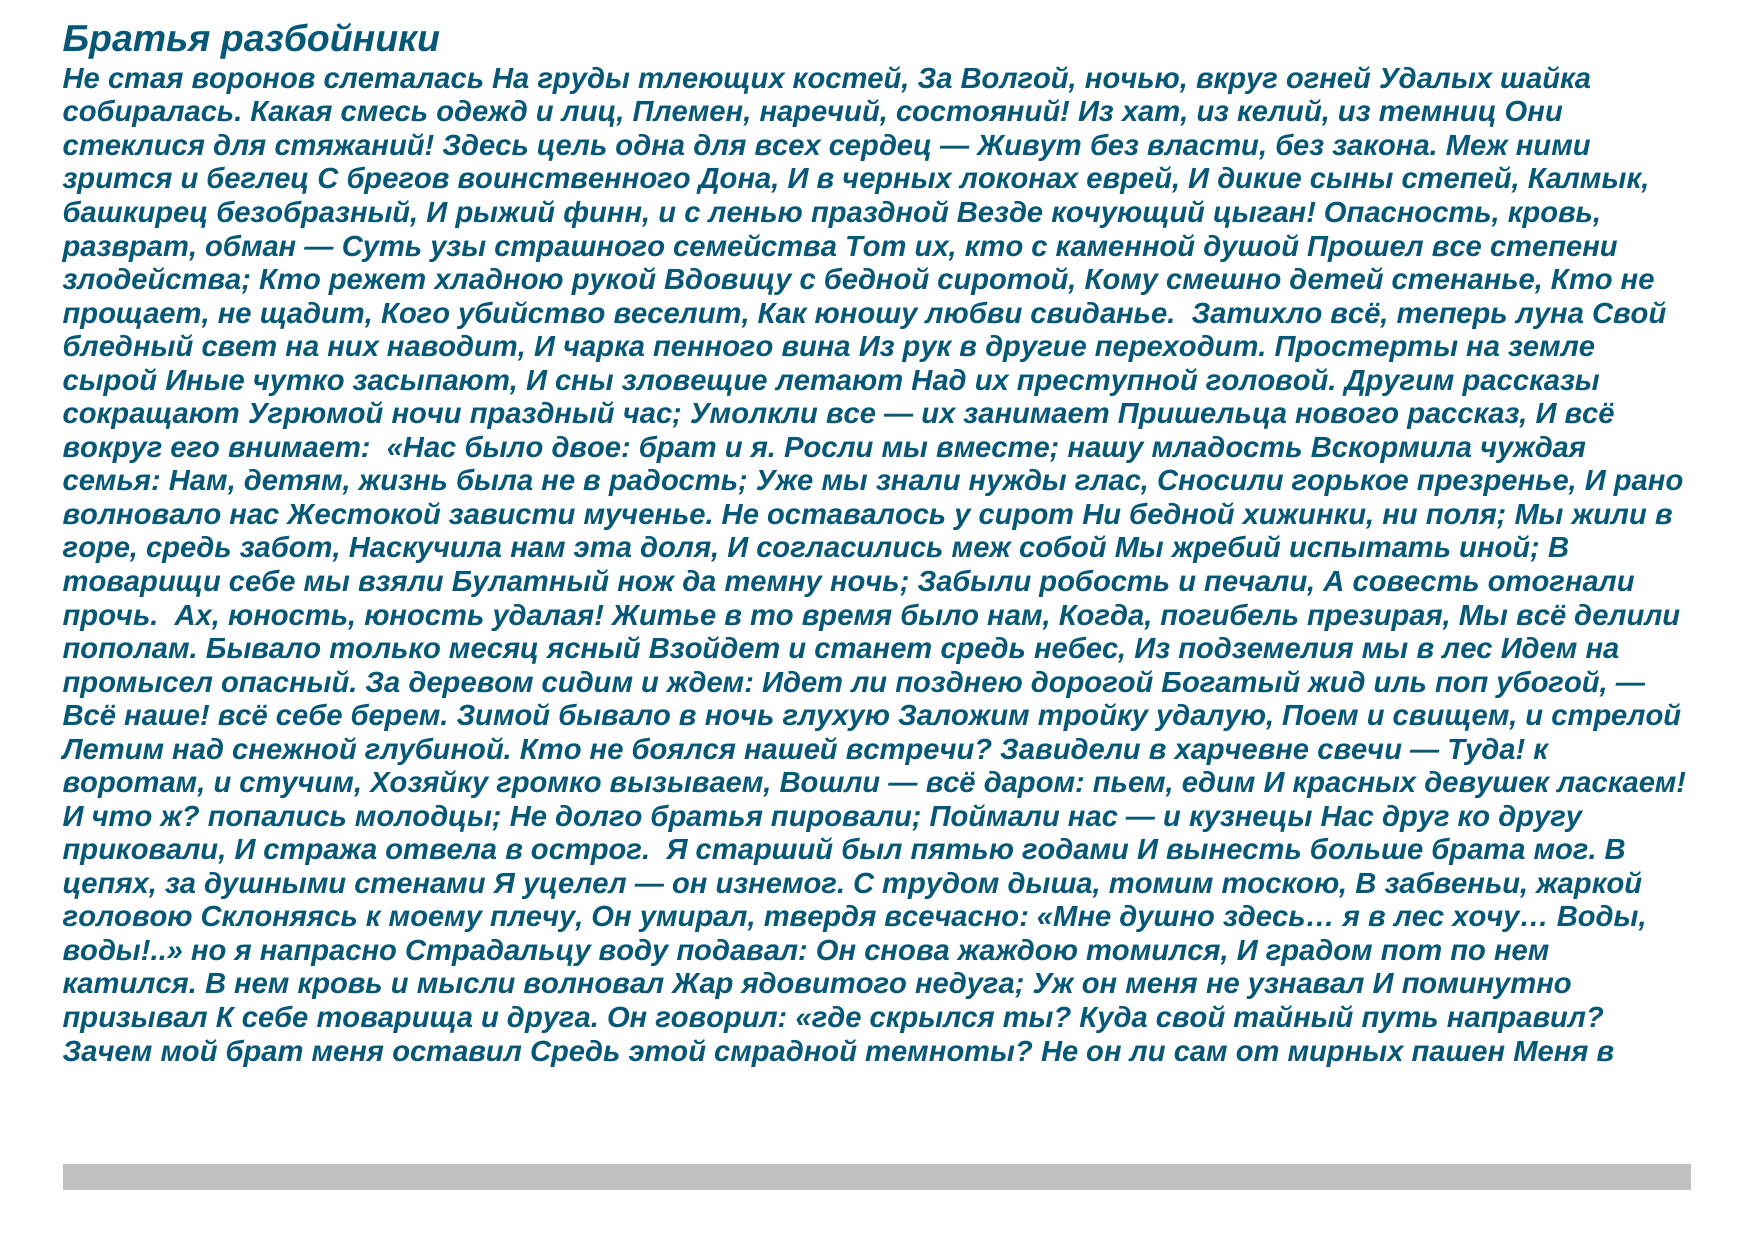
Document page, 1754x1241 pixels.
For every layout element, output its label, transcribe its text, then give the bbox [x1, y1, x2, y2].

subtitle Братья разбойники [62, 17, 1691, 60]
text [62, 61, 1691, 1067]
